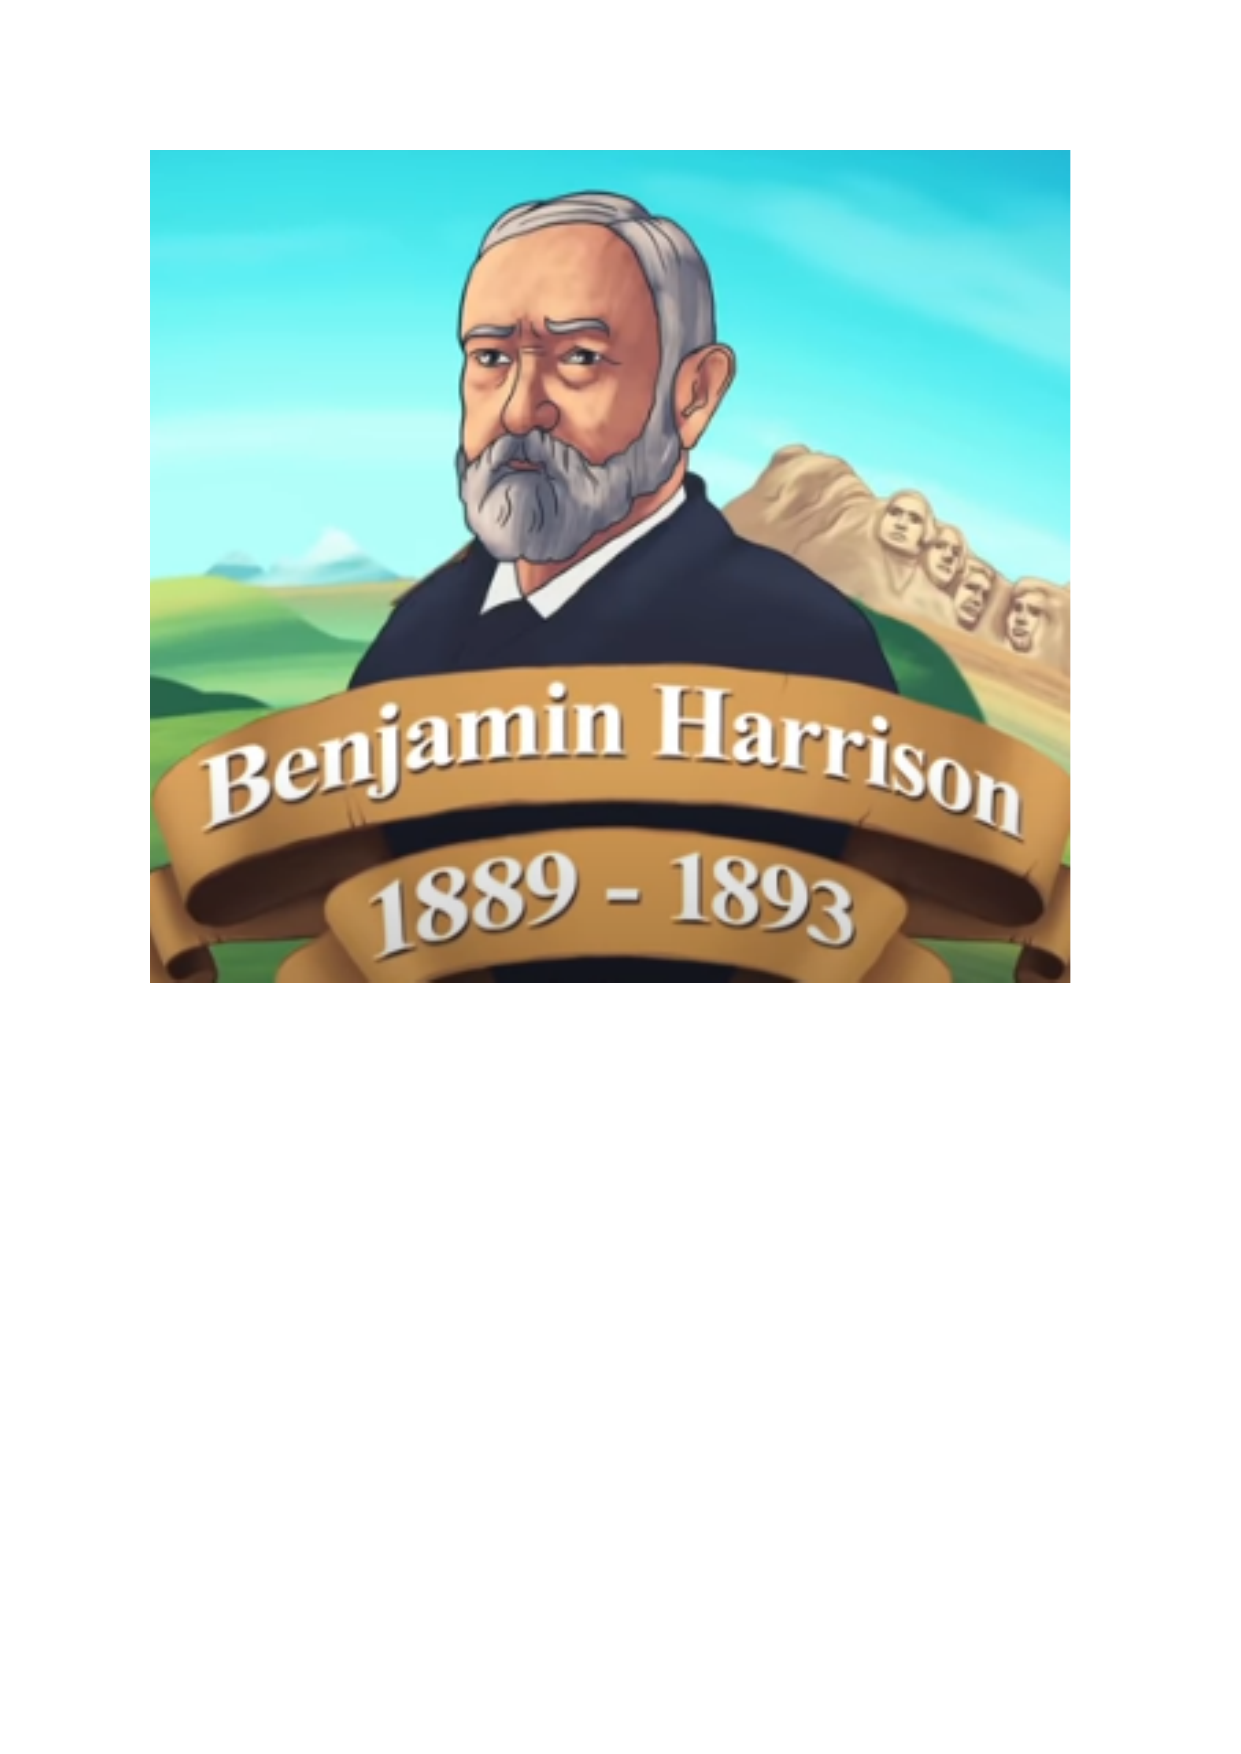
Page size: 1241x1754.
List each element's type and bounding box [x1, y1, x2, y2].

picture [150, 150, 1071, 983]
